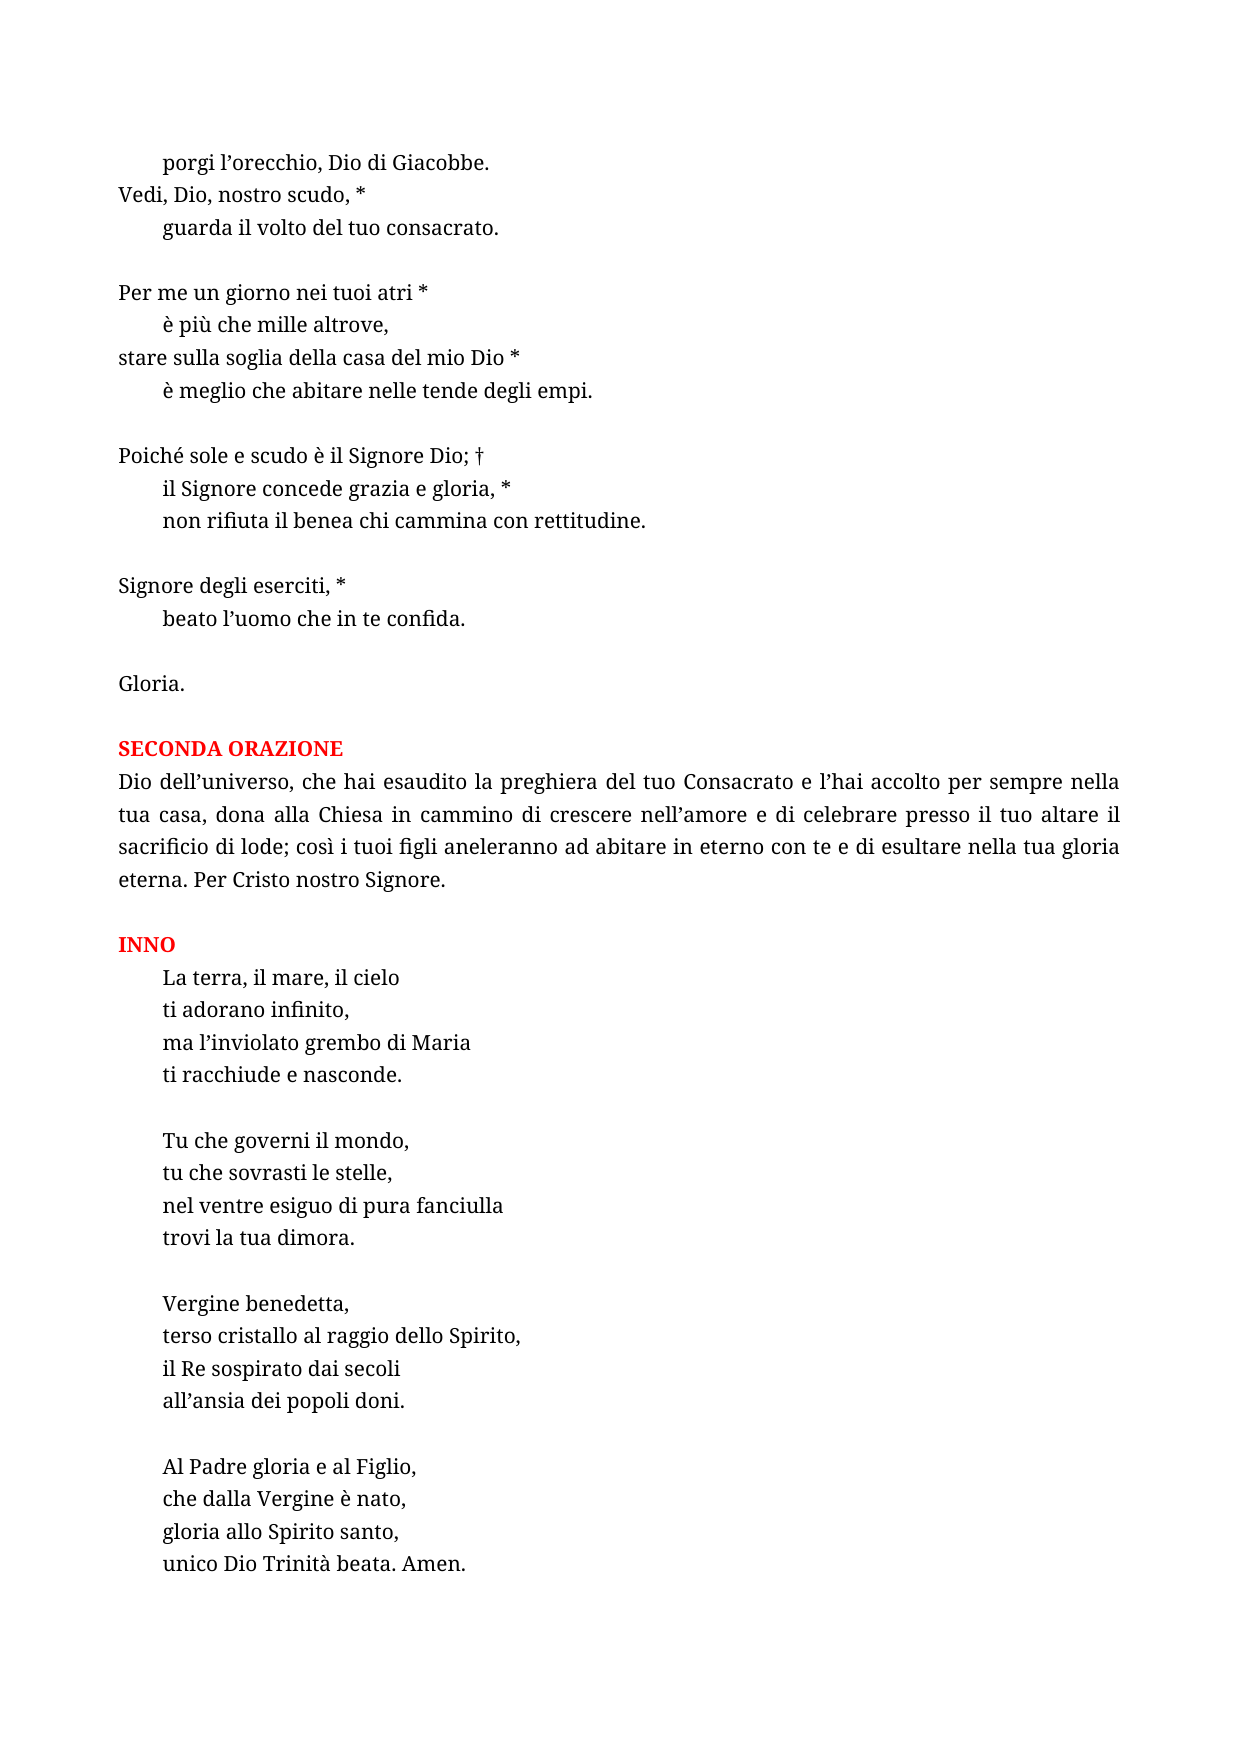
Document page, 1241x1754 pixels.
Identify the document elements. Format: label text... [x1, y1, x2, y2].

text nel ventre esiguo di pura fanciulla [162, 1191, 1122, 1219]
text gloria allo Spirito santo, [162, 1517, 1122, 1545]
text guarda il volto del tuo consacrato. [118, 213, 1122, 241]
text non rifiuta il benea chi cammina con rettitudine. [118, 506, 1122, 535]
text Poiché sole e scudo è il Signore Dio; † [118, 441, 1122, 469]
text Vedi, Dio, nostro scudo, * [118, 180, 1122, 209]
text tu che sovrasti le stelle, [162, 1158, 1122, 1187]
text Signore degli eserciti, * [118, 571, 1122, 600]
text La terra, il mare, il cielo [162, 963, 1122, 991]
text Dio dell’universo, che hai esaudito la preghiera del tuo Consacrato e l’hai accolto per sempre nella tua casa, dona alla Chiesa in cammino di crescere nell’amore e di celebrare presso il tuo altare il sacrificio di lode; così i tuoi figli aneleranno ad abitare in eterno con te e di esultare nella tua gloria eterna. Per Cristo nostro Signore. [118, 767, 1122, 893]
text ma l’inviolato grembo di Maria [162, 1028, 1122, 1056]
text Per me un giorno nei tuoi atri * [118, 278, 1122, 306]
text il Re sospirato dai secoli [162, 1354, 1122, 1382]
text è più che mille altrove, [118, 311, 1122, 339]
text SECONDA ORAZIONE [118, 734, 1122, 763]
text il Signore concede grazia e gloria, * [118, 474, 1122, 502]
text Vergine benedetta, [162, 1289, 1122, 1317]
text Al Padre gloria e al Figlio, [162, 1452, 1122, 1480]
text è meglio che abitare nelle tende degli empi. [118, 376, 1122, 404]
text ti adorano infinito, [162, 995, 1122, 1024]
text Tu che governi il mondo, [162, 1126, 1122, 1154]
text beato l’uomo che in te confida. [118, 604, 1122, 632]
text terso cristallo al raggio dello Spirito, [162, 1321, 1122, 1350]
text porgi l’orecchio, Dio di Giacobbe. [118, 148, 1122, 176]
text ti racchiude e nasconde. [162, 1061, 1122, 1089]
text che dalla Vergine è nato, [162, 1484, 1122, 1513]
text stare sulla soglia della casa del mio Dio * [118, 343, 1122, 372]
text unico Dio Trinità beata. Amen. [162, 1549, 1122, 1578]
text trovi la tua dimora. [162, 1223, 1122, 1252]
text Gloria. [118, 669, 1122, 698]
text INNO [118, 930, 1122, 958]
text all’ansia dei popoli doni. [162, 1387, 1122, 1415]
